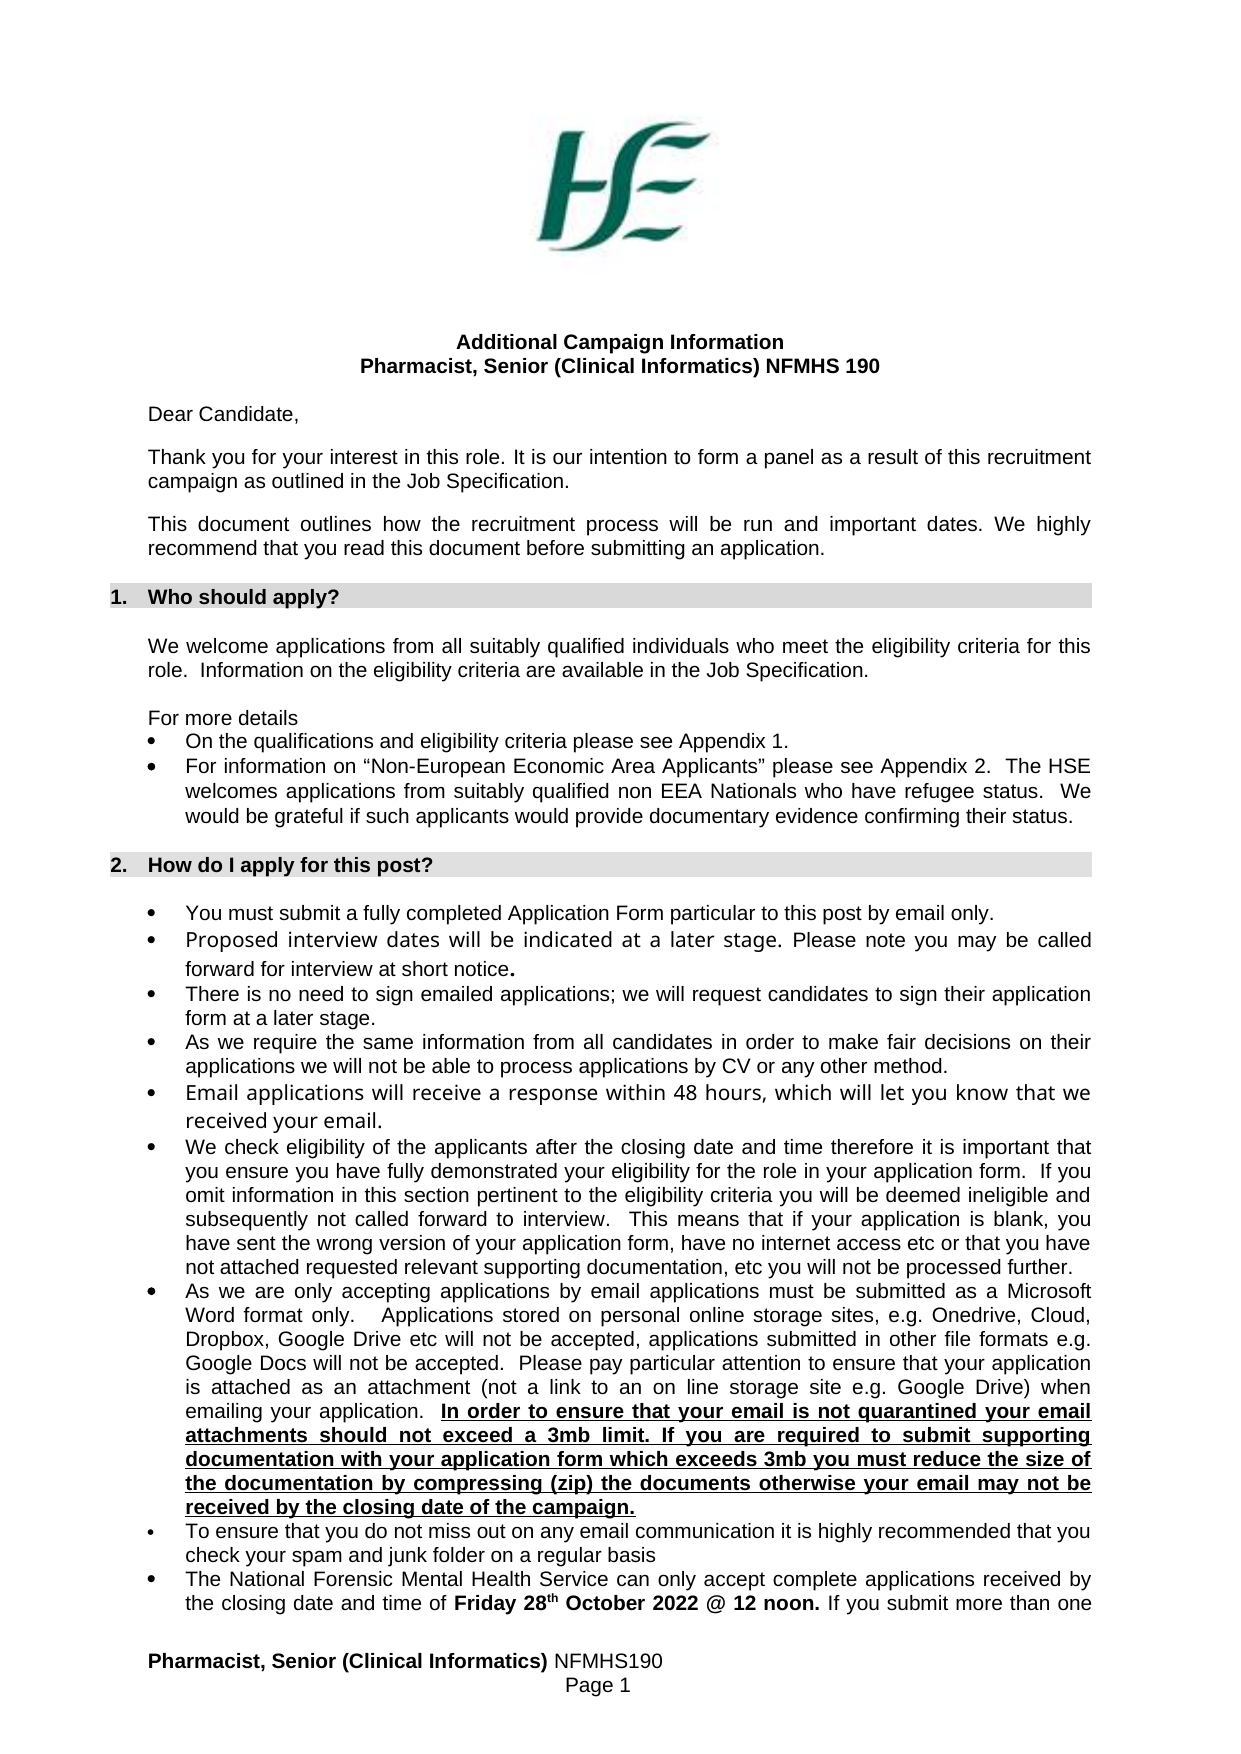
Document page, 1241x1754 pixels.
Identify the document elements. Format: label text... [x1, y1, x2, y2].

list To ensure that you do not miss out on any email communication it is highly recommended that you check your spam and junk folder on a regular basis [148, 1519, 1092, 1567]
list We check eligibility of the applicants after the closing date and time therefore it is important that you ensure you have fully demonstrated your eligibility for the role in your application form. If you omit information in this section pertinent to the eligibility criteria you will be deemed ineligible and subsequently not called forward to interview. This means that if your application is blank, you have sent the wrong version of your application form, have no internet access etc or that you have not attached requested relevant supporting documentation, etc you will not be processed further. [148, 1135, 1092, 1279]
list For information on “Non-European Economic Area Applicants” please see Appendix 2. The HSE welcomes applications from suitably qualified non EEA Nationals who have refugee status. We would be grateful if such applicants would provide documentary evidence confirming their status. [148, 753, 1092, 828]
text Additional Campaign Information [148, 329, 1092, 353]
text Thank you for your interest in this role. It is our intention to form a panel as a result of this recruitment campaign as outlined in the Job Specification. [148, 444, 1092, 492]
list How do I apply for this post? [110, 852, 1092, 877]
text We welcome applications from all suitably qualified individuals who meet the eligibility criteria for this role. Information on the eligibility criteria are available in the Job Specification. [148, 633, 1092, 681]
list Proposed interview dates will be indicated at a later stage. Please note you may be called forward for interview at short notice. [148, 925, 1092, 982]
list As we require the same information from all candidates in order to make fair decisions on their applications we will not be able to process applications by CV or any other method. [148, 1030, 1092, 1078]
picture [468, 53, 772, 330]
list As we are only accepting applications by email applications must be submitted as a Microsoft Word format only. Applications stored on personal online storage sites, e.g. Onedrive, Cloud, Dropbox, Google Drive etc will not be accepted, applications submitted in other file formats e.g. Google Docs will not be accepted. Please pay particular attention to ensure that your application is attached as an attachment (not a link to an on line storage site e.g. Google Drive) when emailing your application. In order to ensure that your email is not quarantined your email attachments should not exceed a 3mb limit. If you are required to submit supporting documentation with your application form which exceeds 3mb you must reduce the size of the documentation by compressing (zip) the documents otherwise your email may not be received by the closing date of the campaign. [148, 1279, 1092, 1519]
text For more details [148, 705, 1092, 729]
list Who should apply? [110, 583, 1092, 608]
list There is no need to sign emailed applications; we will request candidates to sign their application form at a later stage. [148, 982, 1092, 1030]
text Pharmacist, Senior (Clinical Informatics) NFMHS 190 [148, 353, 1092, 377]
list You must submit a fully completed Application Form particular to this post by email only. [148, 901, 1092, 925]
text Dear Candidate, [148, 401, 1092, 425]
list Email applications will receive a response within 48 hours, which will let you know that we received your email. [148, 1078, 1092, 1135]
list On the qualifications and eligibility criteria please see Appendix 1. [148, 729, 1092, 753]
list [148, 1567, 1092, 1614]
text This document outlines how the recruitment process will be run and important dates. We highly recommend that you read this document before submitting an application. [148, 512, 1092, 559]
